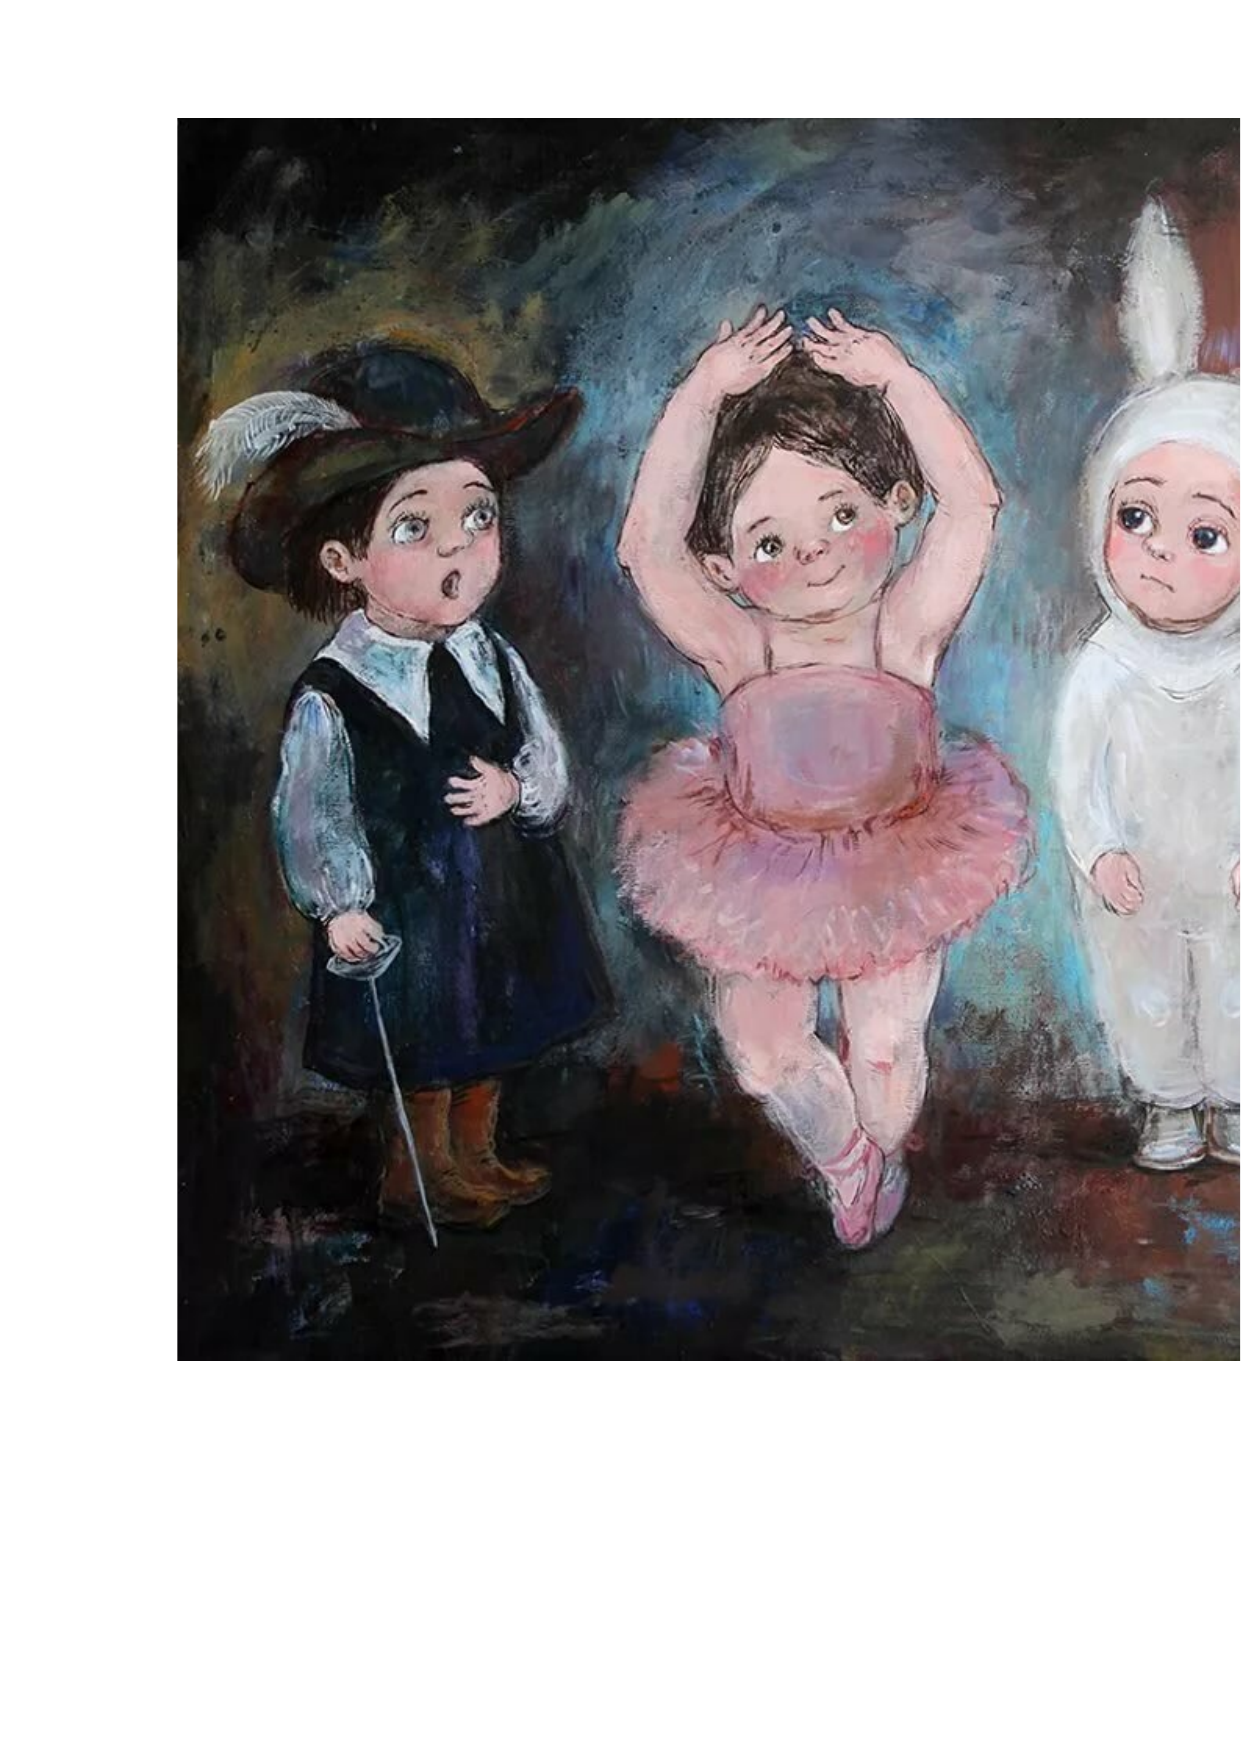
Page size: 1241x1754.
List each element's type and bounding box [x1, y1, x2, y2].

picture [177, 118, 1241, 1361]
